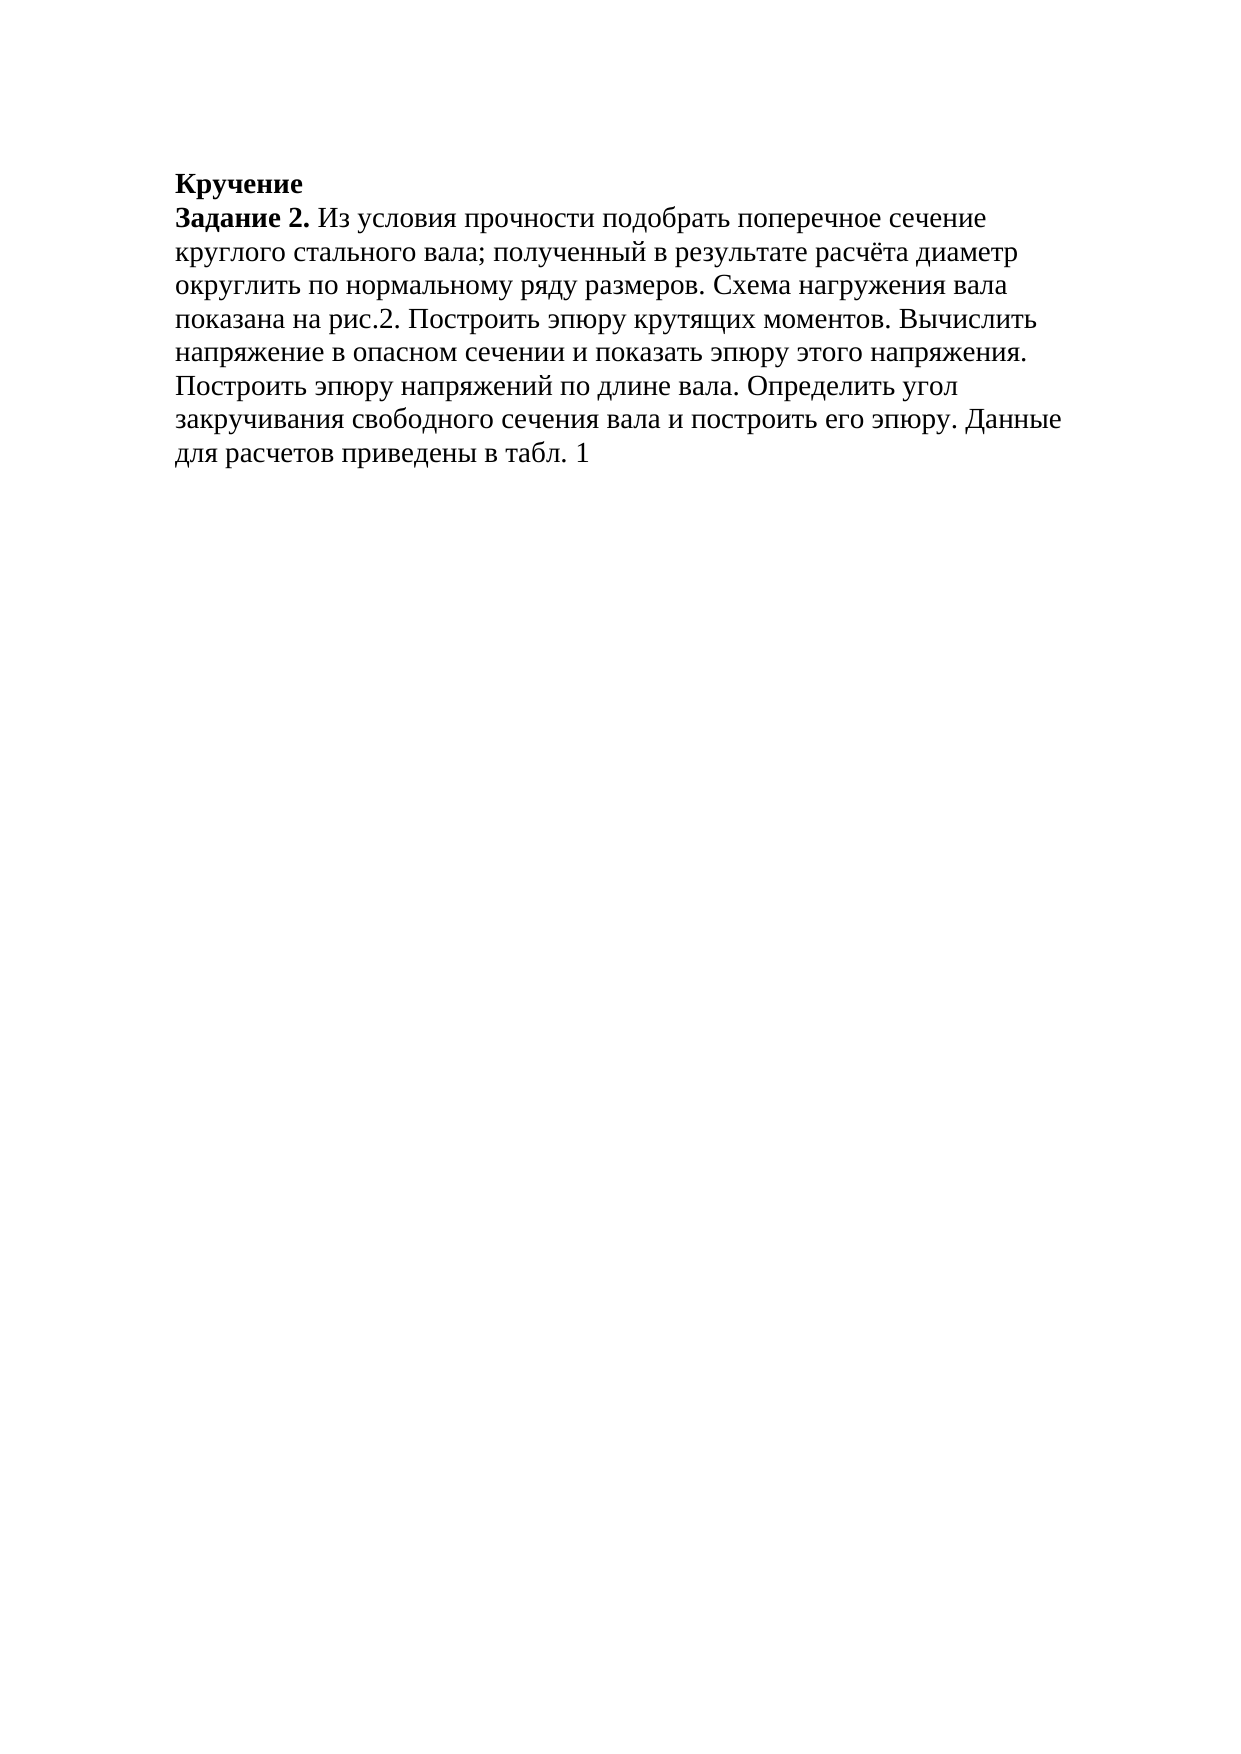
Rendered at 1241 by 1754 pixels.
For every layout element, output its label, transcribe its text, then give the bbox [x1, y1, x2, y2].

text Кручение [175, 167, 1082, 200]
text Задание 2. Из условия прочности подобрать поперечное сечение круглого стального вала; полученный в результате расчёта диаметр округлить по нормальному ряду размеров. Схема нагружения вала показана на рис.2. Построить эпюру крутящих моментов. Вычислить напряжение в опасном сечении и показать эпюру этого напряжения. Построить эпюру напряжений по длине вала. Определить угол закручивания свободного сечения вала и построить его эпюру. Данные для расчетов приведены в табл. 1 [175, 200, 1082, 468]
